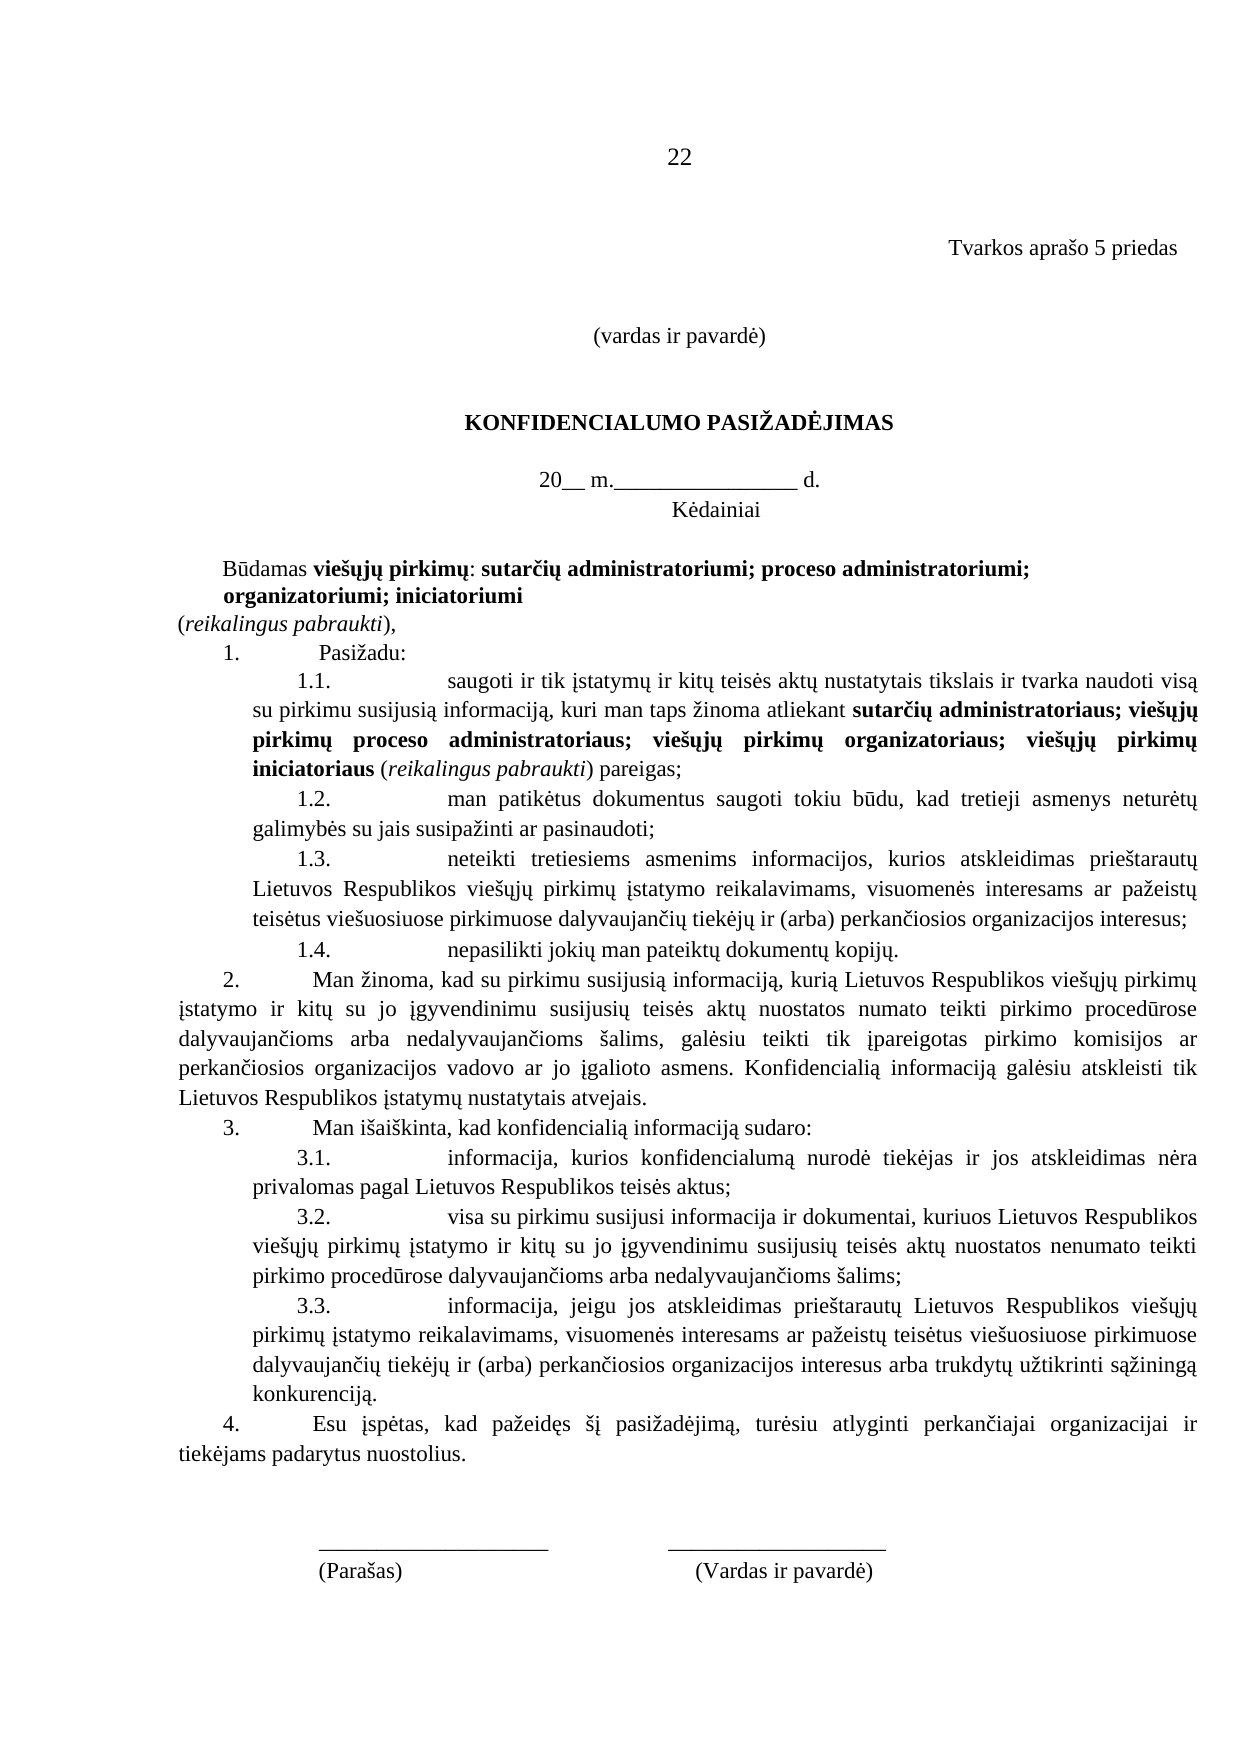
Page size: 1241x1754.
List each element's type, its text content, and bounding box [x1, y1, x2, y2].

list neteikti tretiesiems asmenims informacijos, kurios atskleidimas prieštarautų Lietuvos Respublikos viešųjų pirkimų įstatymo reikalavimams, visuomenės interesams ar pažeistų teisėtus viešuosiuose pirkimuose dalyvaujančių tiekėjų ir (arba) perkančiosios organizacijos interesus; [252, 845, 1199, 932]
text (Parašas) (Vardas ir pavardė) [176, 1557, 889, 1583]
list Man žinoma, kad su pirkimu susijusią informaciją, kurią Lietuvos Respublikos viešųjų pirkimų įstatymo ir kitų su jo įgyvendinimu susijusių teisės aktų nuostatos numato teikti pirkimo procedūrose dalyvaujančioms arba nedalyvaujančioms šalims, galėsiu teikti tik įpareigotas pirkimo komisijos ar perkančiosios organizacijos vadovo ar jo įgalioto asmens. Konfidencialią informaciją galėsiu atskleisti tik Lietuvos Respublikos įstatymų nustatytais atvejais. [178, 966, 1199, 1110]
list Pasižadu: [178, 639, 1199, 665]
list saugoti ir tik įstatymų ir kitų teisės aktų nustatytais tikslais ir tvarka naudoti visą su pirkimu susijusią informaciją, kuri man taps žinoma atliekant sutarčių administratoriaus; viešųjų pirkimų proceso administratoriaus; viešųjų pirkimų organizatoriaus; viešųjų pirkimų iniciatoriaus (reikalingus pabraukti) pareigas; [252, 667, 1199, 782]
list Man išaiškinta, kad konfidencialią informaciją sudaro: [178, 1113, 1199, 1140]
text 20__ m.________________ d. [539, 466, 893, 493]
list nepasilikti jokių man pateiktų dokumentų kopijų. [252, 936, 1199, 962]
subtitle 22 [177, 142, 1182, 171]
list man patikėtus dokumentus saugoti tokiu būdu, kad tretieji asmenys neturėtų galimybės su jais susipažinti ar pasinaudoti; [252, 786, 1199, 841]
list visa su pirkimu susijusi informacija ir dokumentai, kuriuos Lietuvos Respublikos viešųjų pirkimų įstatymo ir kitų su jo įgyvendinimu susijusių teisės aktų nuostatos nenumato teikti pirkimo procedūrose dalyvaujančioms arba nedalyvaujančioms šalims; [252, 1203, 1199, 1288]
subtitle KONFIDENCIALUMO PASIŽADĖJIMAS [200, 409, 1158, 436]
list informacija, jeigu jos atskleidimas prieštarautų Lietuvos Respublikos viešųjų pirkimų įstatymo reikalavimams, visuomenės interesams ar pažeistų teisėtus viešuosiuose pirkimuose dalyvaujančių tiekėjų ir (arba) perkančiosios organizacijos interesus arba trukdytų užtikrinti sąžiningą konkurenciją. [252, 1292, 1199, 1407]
text (reikalingus pabraukti), [177, 610, 1191, 637]
text Kėdainiai [539, 496, 893, 523]
list Esu įspėtas, kad pažeidęs šį pasižadėjimą, turėsiu atlyginti perkančiajai organizacijai ir tiekėjams padarytus nuostolius. [178, 1410, 1199, 1466]
list informacija, kurios konfidencialumą nurodė tiekėjas ir jos atskleidimas nėra privalomas pagal Lietuvos Respublikos teisės aktus; [252, 1143, 1199, 1199]
text Tvarkos aprašo 5 priedas [177, 234, 1178, 261]
text ____________________ ___________________ [176, 1527, 889, 1553]
subtitle Būdamas viešųjų pirkimų: sutarčių administratoriumi; proceso administratoriumi; organizatoriumi; iniciatoriumi [222, 556, 1182, 609]
text (vardas ir pavardė) [185, 322, 1174, 348]
